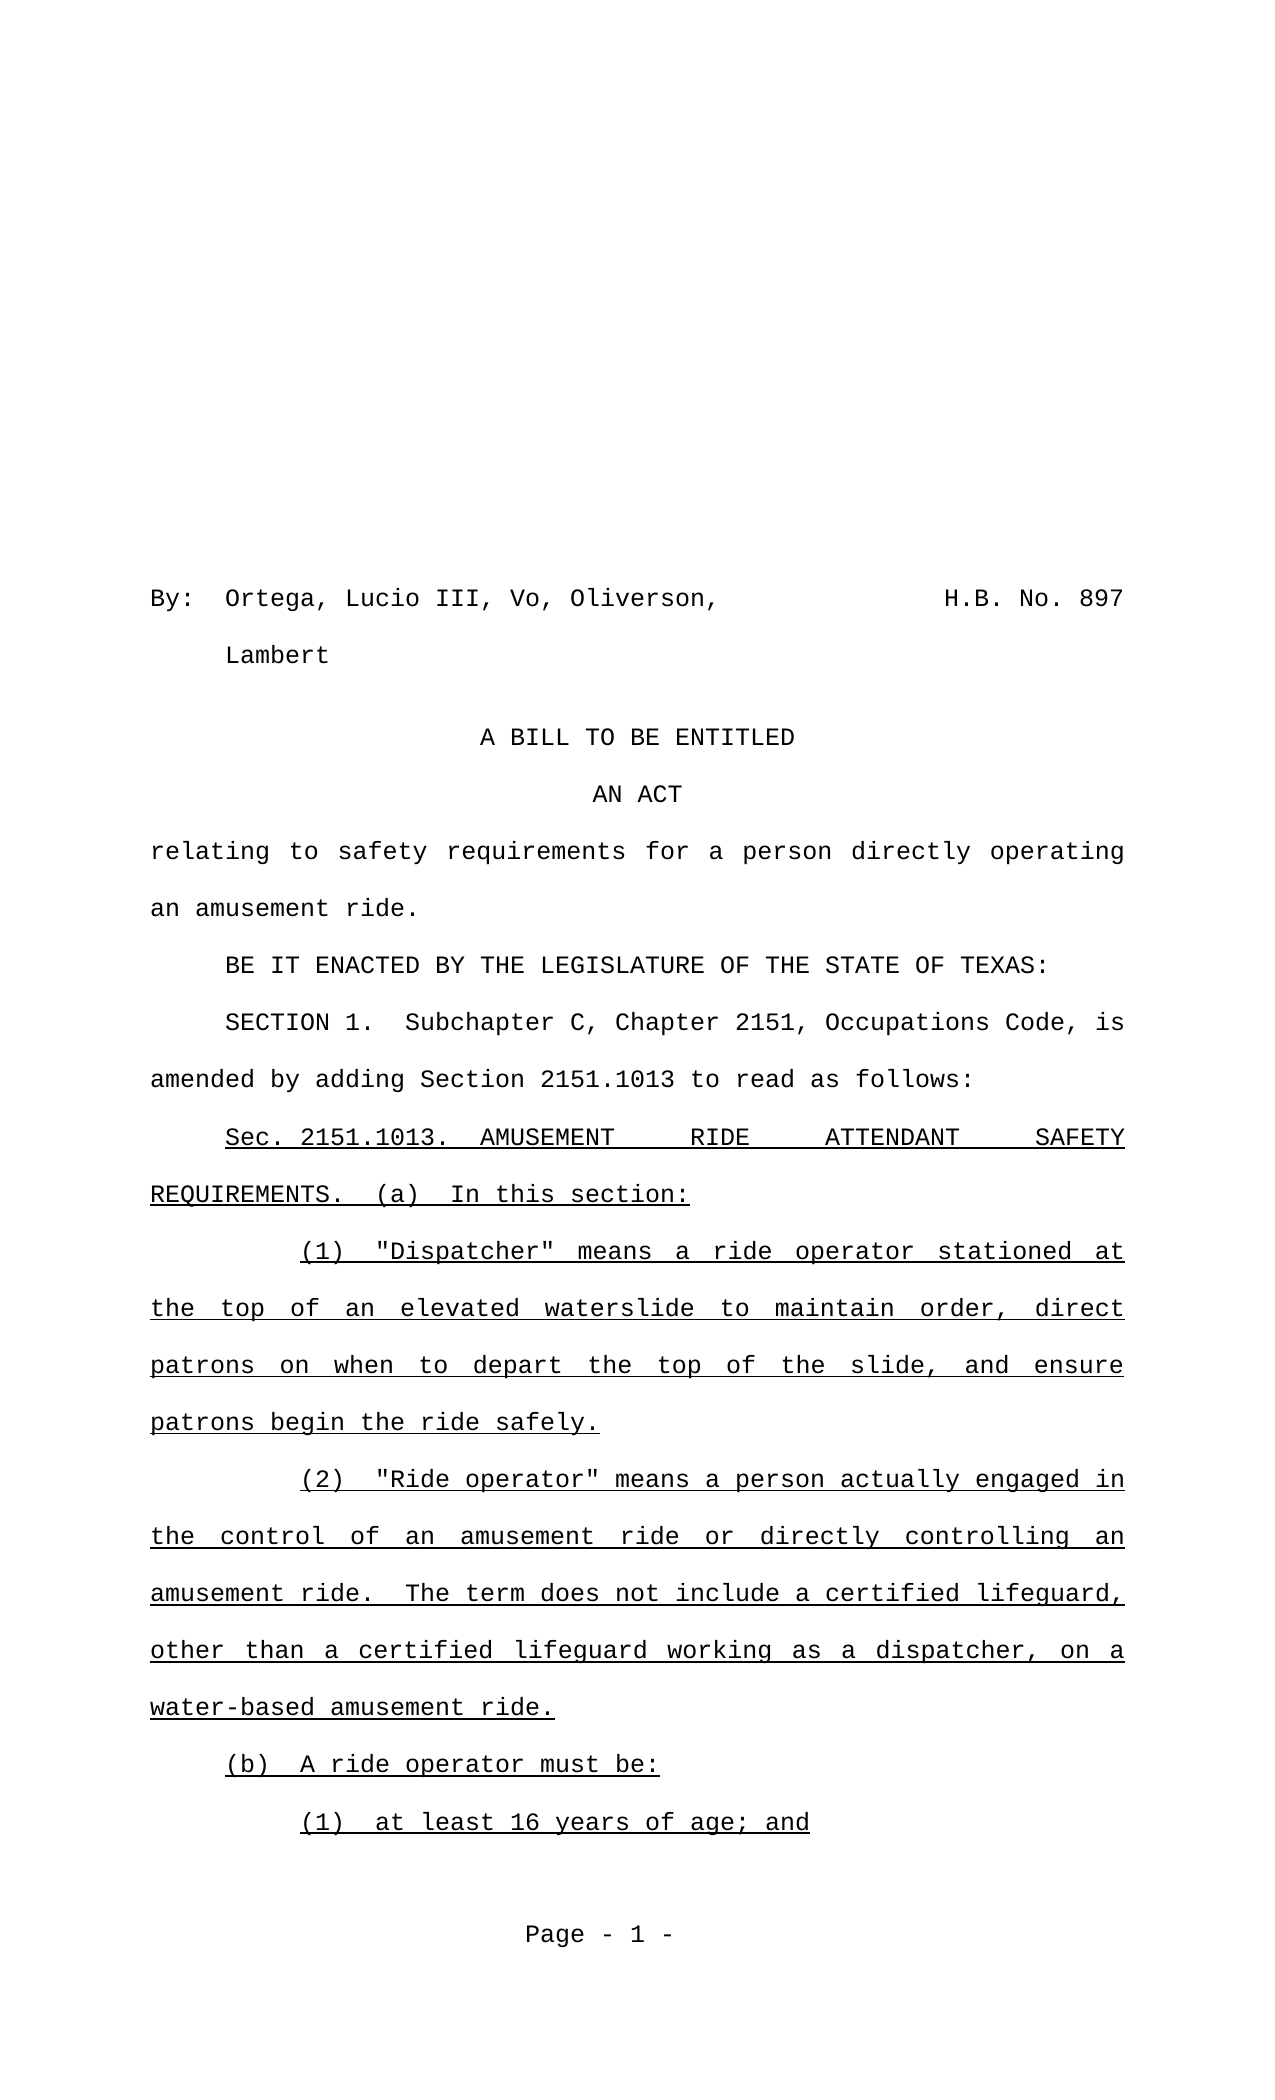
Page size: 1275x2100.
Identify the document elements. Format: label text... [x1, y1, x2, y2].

text (b) A ride operator must be: [150, 1752, 1125, 1780]
text BE IT ENACTED BY THE LEGISLATURE OF THE STATE OF TEXAS: [150, 953, 1125, 981]
text relating to safety requirements for a person directly operating an amusement ride. [150, 838, 1125, 924]
text (1) at least 16 years of age; and [150, 1809, 1125, 1837]
text (2) "Ride operator" means a person actually engaged in the control of an amusement ride or directly controlling an amusement ride. The term does not include a certified lifeguard, other than a certified lifeguard working as a dispatcher, on a water-based amusement ride. [150, 1466, 1125, 1547]
text (2) "Ride operator" means a person actually engaged in the control of an amusement ride or directly controlling an amusement ride. The term does not include a certified lifeguard, other than a certified lifeguard working as a dispatcher, on a water-based amusement ride. [150, 1663, 1125, 1723]
text (1) "Dispatcher" means a ride operator stationed at the top of an elevated waterslide to maintain order, direct patrons on when to depart the top of the slide, and ensure patrons begin the ride safely. [150, 1238, 1125, 1319]
text (2) "Ride operator" means a person actually engaged in the control of an amusement ride or directly controlling an amusement ride. The term does not include a certified lifeguard, other than a certified lifeguard working as a dispatcher, on a water-based amusement ride. [150, 1549, 1125, 1604]
text SECTION 1. Subchapter C, Chapter 2151, Occupations Code, is amended by adding Section 2151.1013 to read as follows: [150, 1010, 1125, 1095]
text Sec. 2151.1013. AMUSEMENT RIDE ATTENDANT SAFETY REQUIREMENTS. (a) In this section: [150, 1124, 1125, 1209]
text (2) "Ride operator" means a person actually engaged in the control of an amusement ride or directly controlling an amusement ride. The term does not include a certified lifeguard, other than a certified lifeguard working as a dispatcher, on a water-based amusement ride. [150, 1606, 1125, 1661]
text By: Ortega, Lucio III, Vo, Oliverson, H.B. No. 897 [150, 585, 1125, 614]
text (1) "Dispatcher" means a ride operator stationed at the top of an elevated waterslide to maintain order, direct patrons on when to depart the top of the slide, and ensure patrons begin the ride safely. [150, 1320, 1125, 1438]
text A BILL TO BE ENTITLED [150, 724, 1125, 753]
text Lambert [150, 642, 1125, 671]
text AN ACT [150, 781, 1125, 810]
